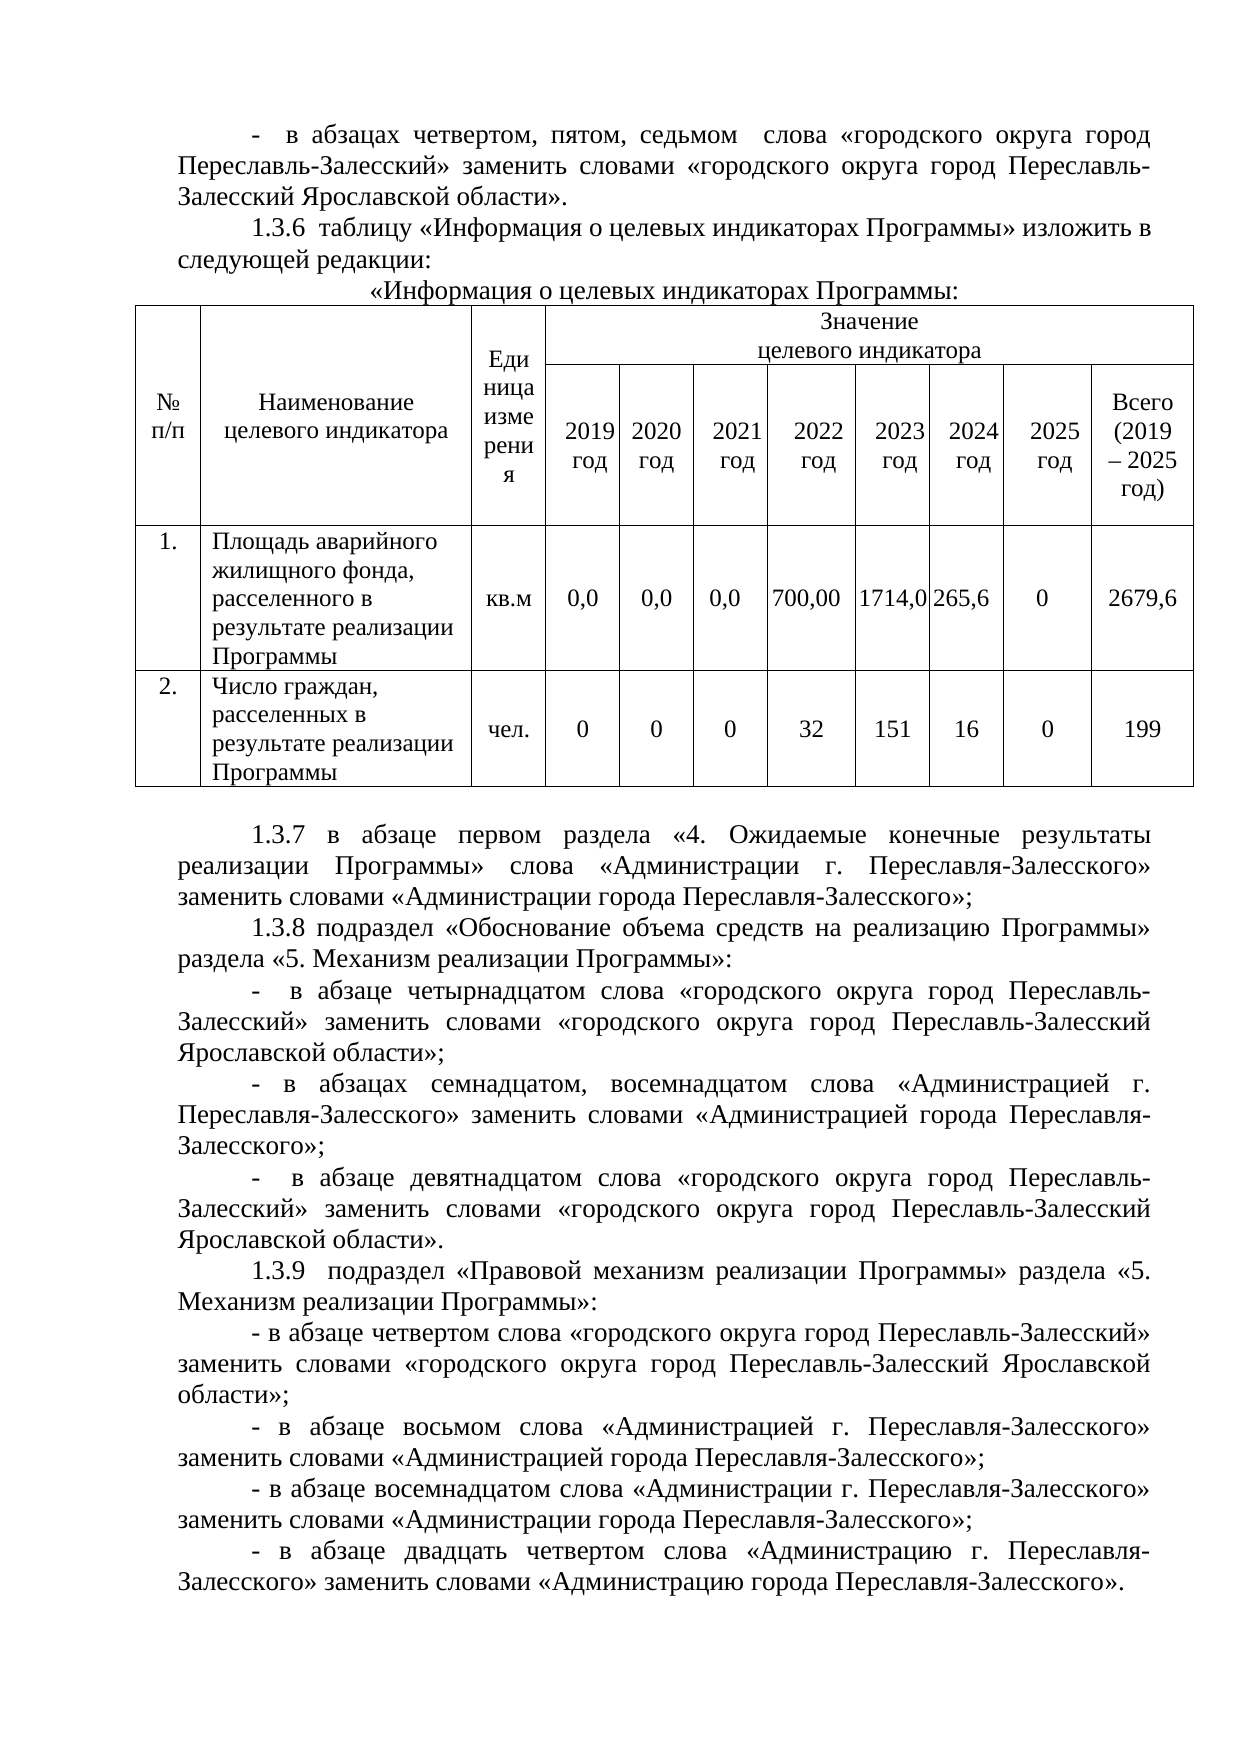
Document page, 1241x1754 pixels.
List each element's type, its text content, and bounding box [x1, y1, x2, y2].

table_cell 0,0 [620, 526, 693, 670]
table_cell 2021 год [694, 365, 767, 525]
table_cell чел. [472, 671, 545, 786]
table_cell 151 [856, 671, 929, 786]
table_header Наименование целевого индикатора [201, 306, 471, 525]
table_cell кв.м [472, 526, 545, 670]
text - в абзацах четвертом, пятом, седьмом слова «городского округа город Переславль-Залесский» заменить словами «городского округа город Переславль-Залесский Ярославской области». [177, 118, 1152, 212]
text - в абзацах семнадцатом, восемнадцатом слова «Администрацией г. Переславля-Залесского» заменить словами «Администрацией города Переславля-Залесского»; [177, 1067, 1152, 1161]
table_cell 700,00 [768, 526, 855, 670]
table_cell 0 [1004, 671, 1091, 786]
table_header Единица измерения [472, 306, 545, 525]
text - в абзаце четырнадцатом слова «городского округа город Переславль-Залесский» заменить словами «городского округа город Переславль-Залесский Ярославской области»; [177, 974, 1152, 1067]
table_cell 2025 год [1004, 365, 1091, 525]
table_cell Площадь аварийного жилищного фонда, расселенного в результате реализации Программы [201, 526, 471, 670]
table_cell 2022 год [768, 365, 855, 525]
table_cell 2019 год [546, 365, 619, 525]
table_cell Число граждан, расселенных в результате реализации Программы [201, 671, 471, 786]
text - в абзаце двадцать четвертом слова «Администрацию г. Переславля-Залесского» заменить словами «Администрацию города Переславля-Залесского». [177, 1534, 1152, 1597]
text - в абзаце девятнадцатом слова «городского округа город Переславль-Залесский» заменить словами «городского округа город Переславль-Залесский Ярославской области». [177, 1161, 1152, 1254]
table_cell 32 [768, 671, 855, 786]
table_cell 2020 год [620, 365, 693, 525]
table_cell 0 [694, 671, 767, 786]
text - в абзаце восьмом слова «Администрацией г. Переславля-Залесского» заменить словами «Администрацией города Переславля-Залесского»; [177, 1410, 1152, 1472]
text - в абзаце восемнадцатом слова «Администрации г. Переславля-Залесского» заменить словами «Администрации города Переславля-Залесского»; [177, 1472, 1152, 1534]
table_cell 0,0 [546, 526, 619, 670]
text - в абзаце четвертом слова «городского округа город Переславль-Залесский» заменить словами «городского округа город Переславль-Залесский Ярославской области»; [177, 1316, 1152, 1410]
table_cell 0 [1004, 526, 1091, 670]
table_header № п/п [136, 306, 200, 525]
table_cell Всего (2019 – 2025 год) [1092, 365, 1193, 525]
table_cell 1. [136, 526, 200, 670]
table_cell 2. [136, 671, 200, 786]
text 1.3.8 подраздел «Обоснование объема средств на реализацию Программы» раздела «5. Механизм реализации Программы»: [177, 911, 1152, 974]
table_cell 199 [1092, 671, 1193, 786]
table_cell 0 [620, 671, 693, 786]
text 1.3.9 подраздел «Правовой механизм реализации Программы» раздела «5. Механизм реализации Программы»: [177, 1254, 1152, 1316]
table_cell 2024 год [930, 365, 1003, 525]
table_cell 2023 год [856, 365, 929, 525]
table_cell 0 [546, 671, 619, 786]
text 1.3.7 в абзаце первом раздела «4. Ожидаемые конечные результаты реализации Программы» слова «Администрации г. Переславля-Залесского» заменить словами «Администрации города Переславля-Залесского»; [177, 818, 1152, 911]
text «Информация о целевых индикаторах Программы: [177, 274, 1152, 305]
table_header Значение целевого индикатора [546, 306, 1193, 363]
table_cell 0,0 [694, 526, 767, 670]
table_cell 1714,0 [856, 526, 929, 670]
text 1.3.6 таблицу «Информация о целевых индикаторах Программы» изложить в следующей редакции: [177, 212, 1152, 274]
table_cell 16 [930, 671, 1003, 786]
table_cell 265,6 [930, 526, 1003, 670]
table_cell 2679,6 [1092, 526, 1193, 670]
